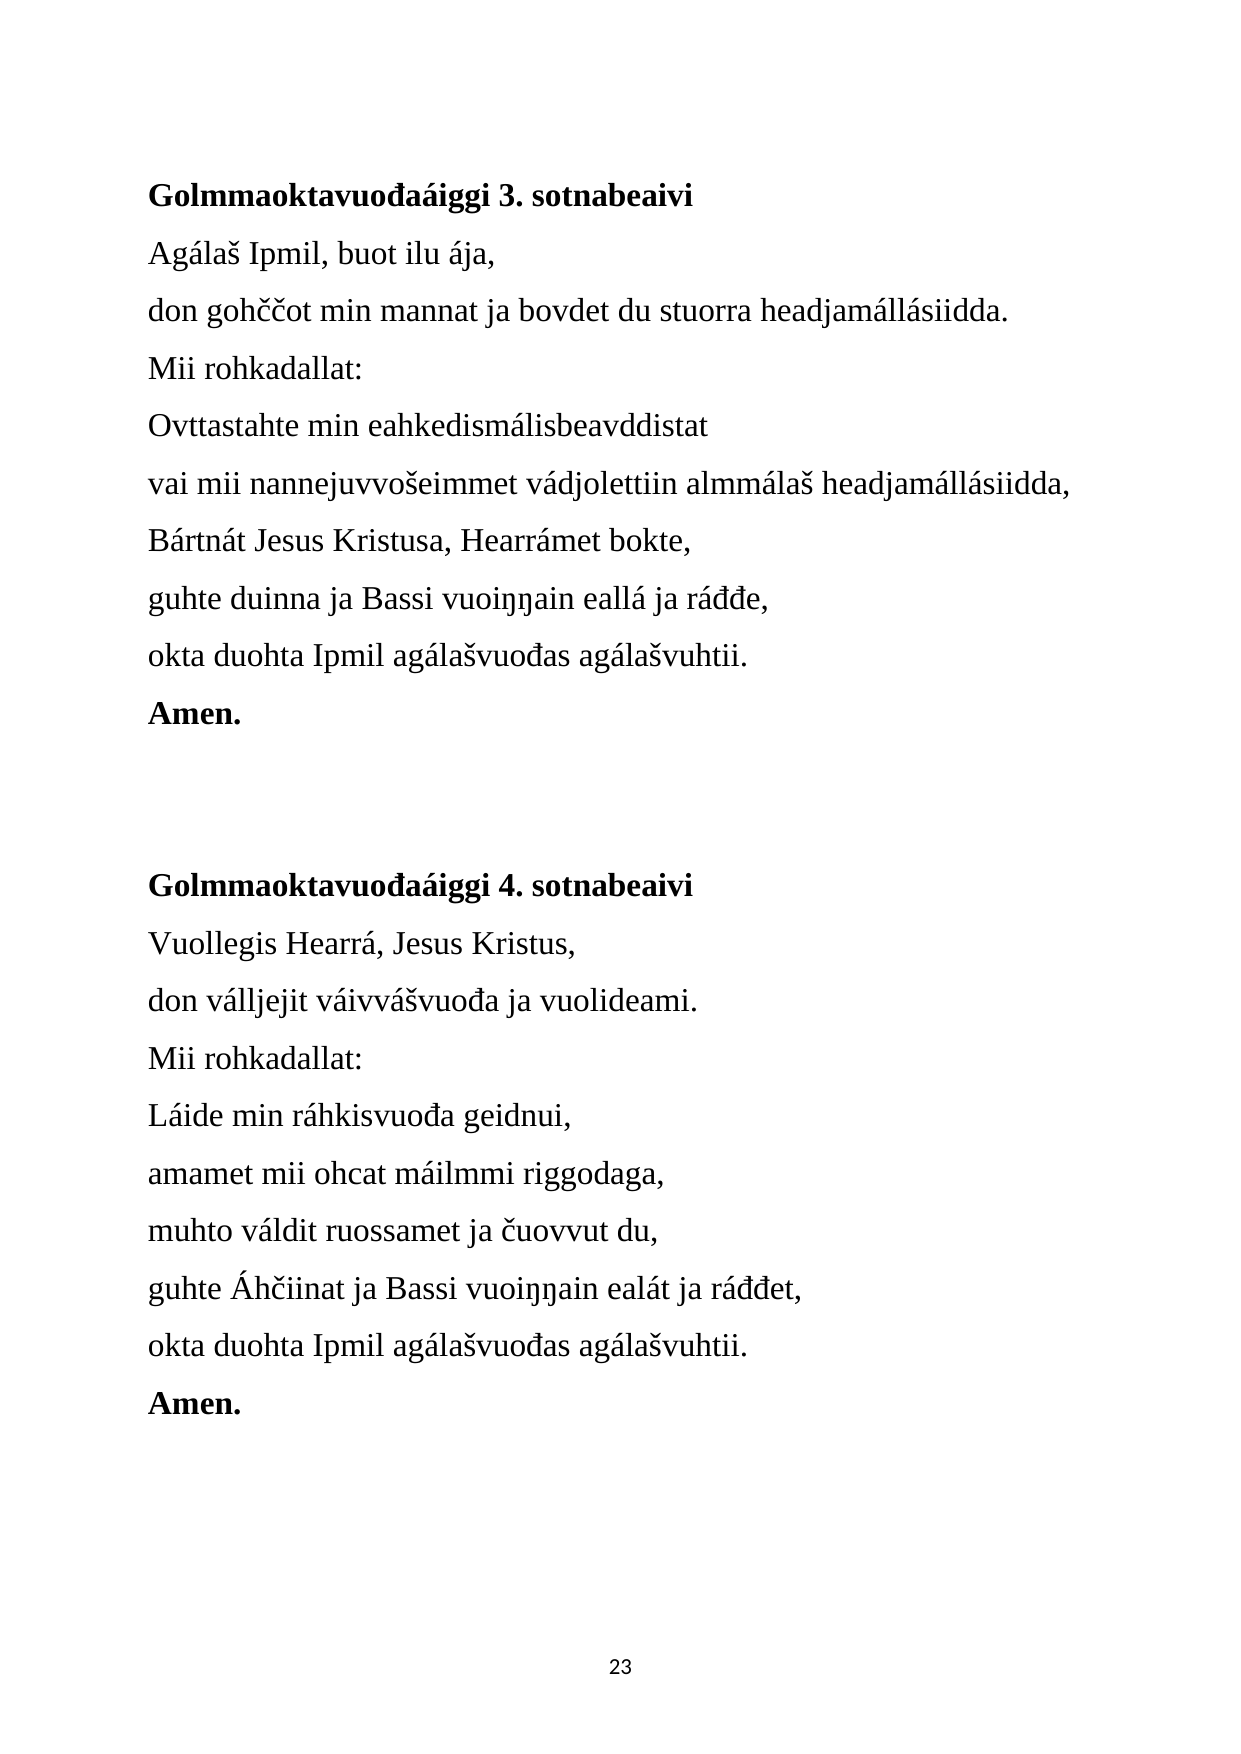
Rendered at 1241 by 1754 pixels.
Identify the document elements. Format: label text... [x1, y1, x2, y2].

text muhto váldit ruossamet ja čuovvut du, [148, 1211, 1092, 1249]
text Bártnát Jesus Kristusa, Hearrámet bokte, [148, 521, 1092, 559]
text vai mii nannejuvvošeimmet vádjolettiin almmálaš headjamállásiidda, [148, 463, 1092, 501]
text okta duohta Ipmil agálašvuođas agálašvuhtii. [148, 1326, 1092, 1364]
text don válljejit váivvášvuođa ja vuolideami. [148, 981, 1092, 1019]
text Ovttastahte min eahkedismálisbeavddistat [148, 406, 1092, 444]
text Amen. [148, 693, 1092, 731]
text amamet mii ohcat máilmmi riggodaga, [148, 1153, 1092, 1191]
text Amen. [148, 1383, 1092, 1421]
text don gohččot min mannat ja bovdet du stuorra headjamállásiidda. [148, 291, 1092, 329]
text Láide min ráhkisvuođa geidnui, [148, 1096, 1092, 1134]
text Golmmaoktavuođaáiggi 3. sotnabeaivi [148, 176, 1092, 214]
text Agálaš Ipmil, buot ilu ája, [148, 233, 1092, 271]
text Golmmaoktavuođaáiggi 4. sotnabeaivi [148, 866, 1092, 904]
text Vuollegis Hearrá, Jesus Kristus, [148, 923, 1092, 961]
text okta duohta Ipmil agálašvuođas agálašvuhtii. [148, 636, 1092, 674]
text guhte duinna ja Bassi vuoiŋŋain eallá ja ráđđe, [148, 578, 1092, 616]
text Mii rohkadallat: [148, 1038, 1092, 1076]
text Mii rohkadallat: [148, 348, 1092, 386]
text guhte Áhčiinat ja Bassi vuoiŋŋain ealát ja ráđđet, [148, 1268, 1092, 1306]
